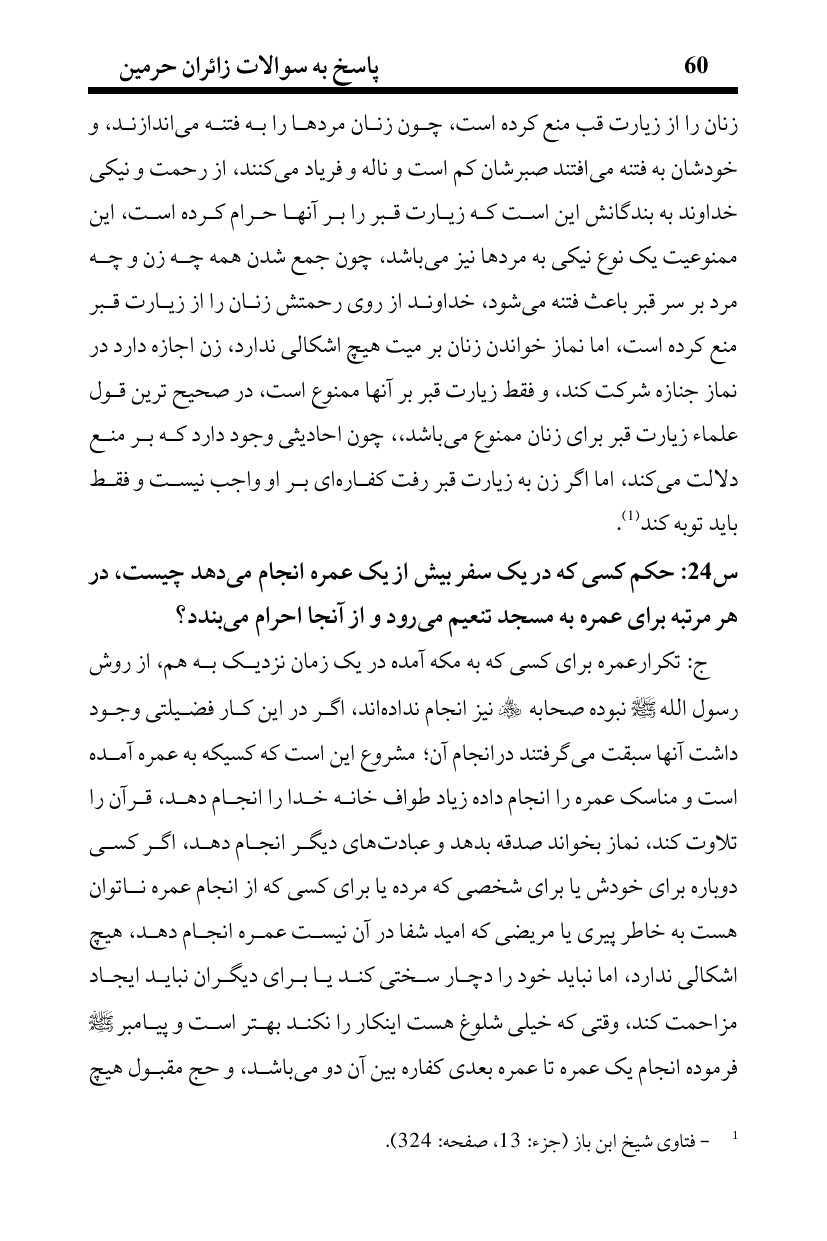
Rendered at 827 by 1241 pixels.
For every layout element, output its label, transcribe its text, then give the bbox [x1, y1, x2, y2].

text س24: حکم کسی که در یک سفر بیش از یک عمره انجام می‌دهد چیست، در هر مرتبه برای عمره به مسجد تنعیم می‌رود و از آنجا احرام می‌بندد؟ [89, 553, 738, 642]
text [89, 642, 738, 1093]
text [89, 104, 738, 549]
